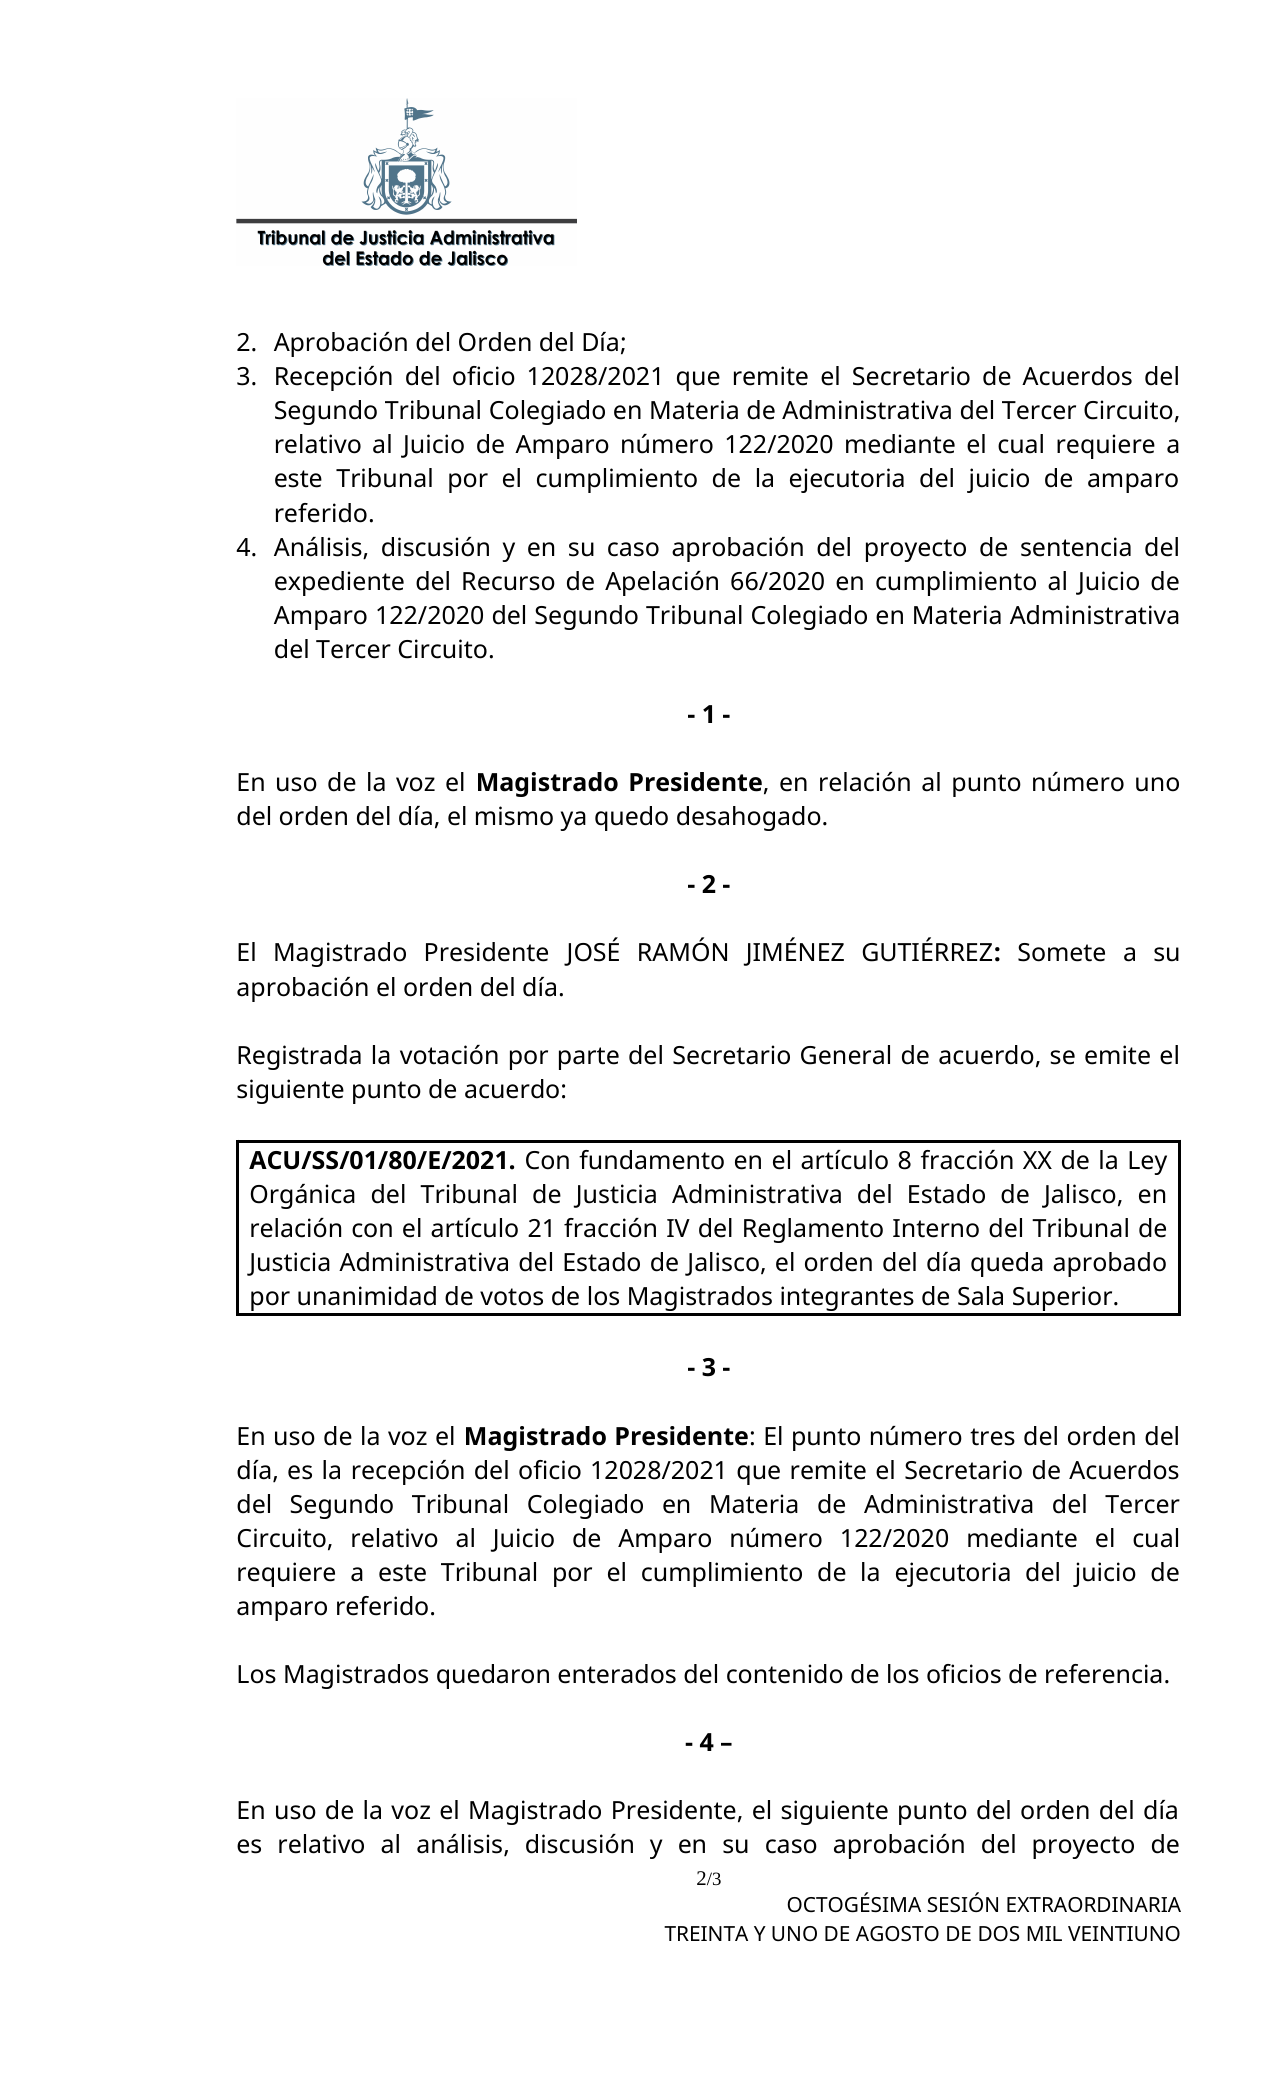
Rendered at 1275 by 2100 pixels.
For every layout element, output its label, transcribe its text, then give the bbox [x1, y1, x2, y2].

text En uso de la voz el Magistrado Presidente: El punto número tres del orden del día, es la recepción del oficio 12028/2021 que remite el Secretario de Acuerdos del Segundo Tribunal Colegiado en Materia de Administrativa del Tercer Circuito, relativo al Juicio de Amparo número 122/2020 mediante el cual requiere a este Tribunal por el cumplimiento de la ejecutoria del juicio de amparo referido. [176, 1418, 1181, 1623]
list Aprobación del Orden del Día; [236, 325, 1181, 359]
text Registrada la votación por parte del Secretario General de acuerdo, se emite el siguiente punto de acuerdo: [236, 1037, 1181, 1105]
text - 3 - [236, 1350, 1181, 1384]
text - 4 – [236, 1725, 1181, 1759]
text En uso de la voz el Magistrado Presidente, en relación al punto número uno del orden del día, el mismo ya quedo desahogado. [236, 765, 1181, 833]
picture [236, 98, 577, 266]
text - 1 - [236, 697, 1181, 731]
list Recepción del oficio 12028/2021 que remite el Secretario de Acuerdos del Segundo Tribunal Colegiado en Materia de Administrativa del Tercer Circuito, relativo al Juicio de Amparo número 122/2020 mediante el cual requiere a este Tribunal por el cumplimiento de la ejecutoria del juicio de amparo referido. [236, 359, 1181, 529]
text El Magistrado Presidente JOSÉ RAMÓN JIMÉNEZ GUTIÉRREZ: Somete a su aprobación el orden del día. [236, 935, 1181, 1003]
table_header ACU/SS/01/80/E/2021. Con fundamento en el artículo 8 fracción XX de la Ley Orgánica del Tribunal de Justicia Administrativa del Estado de Jalisco, en relación con el artículo 21 fracción IV del Reglamento Interno del Tribunal de Justicia Administrativa del Estado de Jalisco, el orden del día queda aprobado por unanimidad de votos de los Magistrados integrantes de Sala Superior. [239, 1143, 1178, 1313]
text - 2 - [236, 867, 1181, 901]
list Análisis, discusión y en su caso aprobación del proyecto de sentencia del expediente del Recurso de Apelación 66/2020 en cumplimiento al Juicio de Amparo 122/2020 del Segundo Tribunal Colegiado en Materia Administrativa del Tercer Circuito. [236, 529, 1181, 666]
text Los Magistrados quedaron enterados del contenido de los oficios de referencia. [236, 1657, 1181, 1691]
